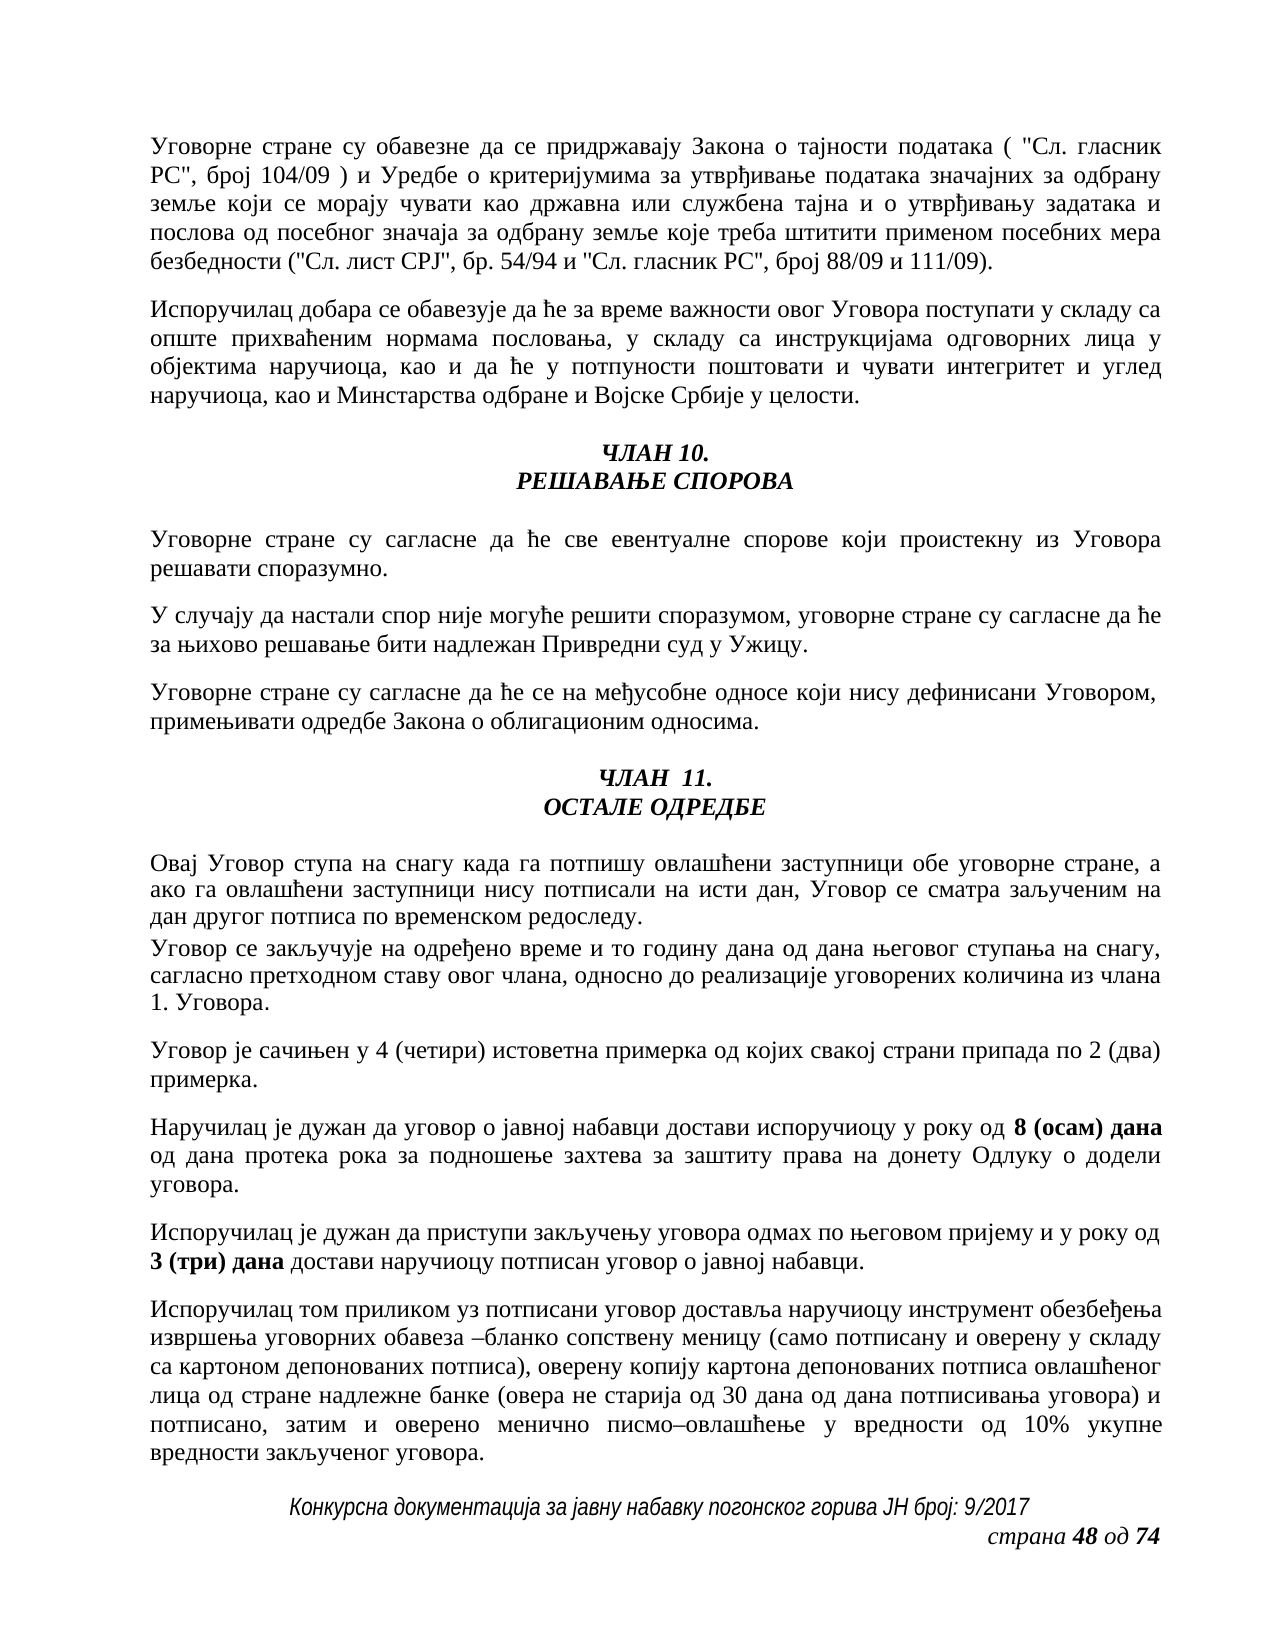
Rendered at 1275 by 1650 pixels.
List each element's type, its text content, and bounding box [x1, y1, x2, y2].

text У случају да настали спор није могуће решити споразумом, уговорне стране су сагласне да ће за њихово решавање бити надлежан Привредни суд у Ужицу. [150, 601, 1162, 658]
text РЕШАВАЊЕ СПОРОВА [150, 466, 1162, 495]
text Уговорне стране су обавезне да се придржавају Закона о тајности података ( "Сл. гласник РС", број 104/09 ) и Уредбе о критеријумима за утврђивање података значајних за одбрану земље који се морају чувати као државна или службена тајна и о утврђивању задатака и послова од посебног значаја за одбрану земље које треба штитити применом посебних мера безбедности (''Сл. лист СРЈ'', бр. 54/94 и ''Сл. гласник РС'', број 88/09 и 111/09). [150, 131, 1162, 275]
text Уговор је сачињен у 4 (четири) истоветна примерка од којих свакој страни припада по 2 (два) примерка. [150, 1035, 1162, 1092]
text Испоручилац том приликом уз потписани уговор доставља наручиоцу инструмент обезбеђења извршења уговорних обавеза –бланко сопствену меницу (само потписану и оверену у складу са картоном депонованих потписа), оверену копију картона депонованих потписа овлашћеног лица од стране надлежне банке (овера не старија од 30 дана од дана потписивања уговора) и потписано, затим и оверено менично писмо–овлашћење у вредности од 10% укупне вредности закљученог уговора. [150, 1294, 1162, 1466]
text Овај Уговор ступа на снагу када га потпишу овлашћени заступници обе уговорне стране, а ако га овлашћени заступници нису потписали на исти дан, Уговор се сматра заљученим на дан другог потписа по временском редоследу. [150, 850, 1162, 930]
text Испоручилац добара се обавезује да ће за време важности овог Уговора поступати у складу са опште прихваћеним нормама пословања, у складу са инструкцијама одговорних лица у објектима наручиоца, као и да ће у потпуности поштовати и чувати интегритет и углед наручиоца, као и Минстарства одбране и Војске Србије у целости. [150, 294, 1162, 409]
text ОСТАЛЕ ОДРЕДБЕ [150, 792, 1162, 821]
text Уговорне стране су сагласне да ће све евентуалне спорове који проистекну из Уговора решавати споразумно. [150, 524, 1162, 581]
text Наручилац је дужан да уговор о јавној набавци достави испоручиоцу у року од 8 (осам) дана од дана протека рока за подношење захтева за заштиту права на донету Одлуку о додели уговора. [150, 1112, 1162, 1198]
text ЧЛАН 11. [150, 763, 1162, 792]
text Уговор се закључује на одређено време и то годину дана од дана његовог ступања на снагу, сагласно претходном ставу овог члана, односно до реализације уговорених количина из члана 1. Уговора. [150, 935, 1162, 1016]
text Уговорне стране су сагласне да ће се на међусобне односе који нису дефинисани Уговором, примењивати одредбе Закона о облигационим односима. [150, 677, 1158, 735]
text Испоручилац је дужан да приступи закључењу уговора одмах по његовом пријему и у року од 3 (три) дана достави наручиоцу потписан уговор о јавној набавци. [150, 1217, 1162, 1274]
text ЧЛАН 10. [150, 438, 1162, 466]
